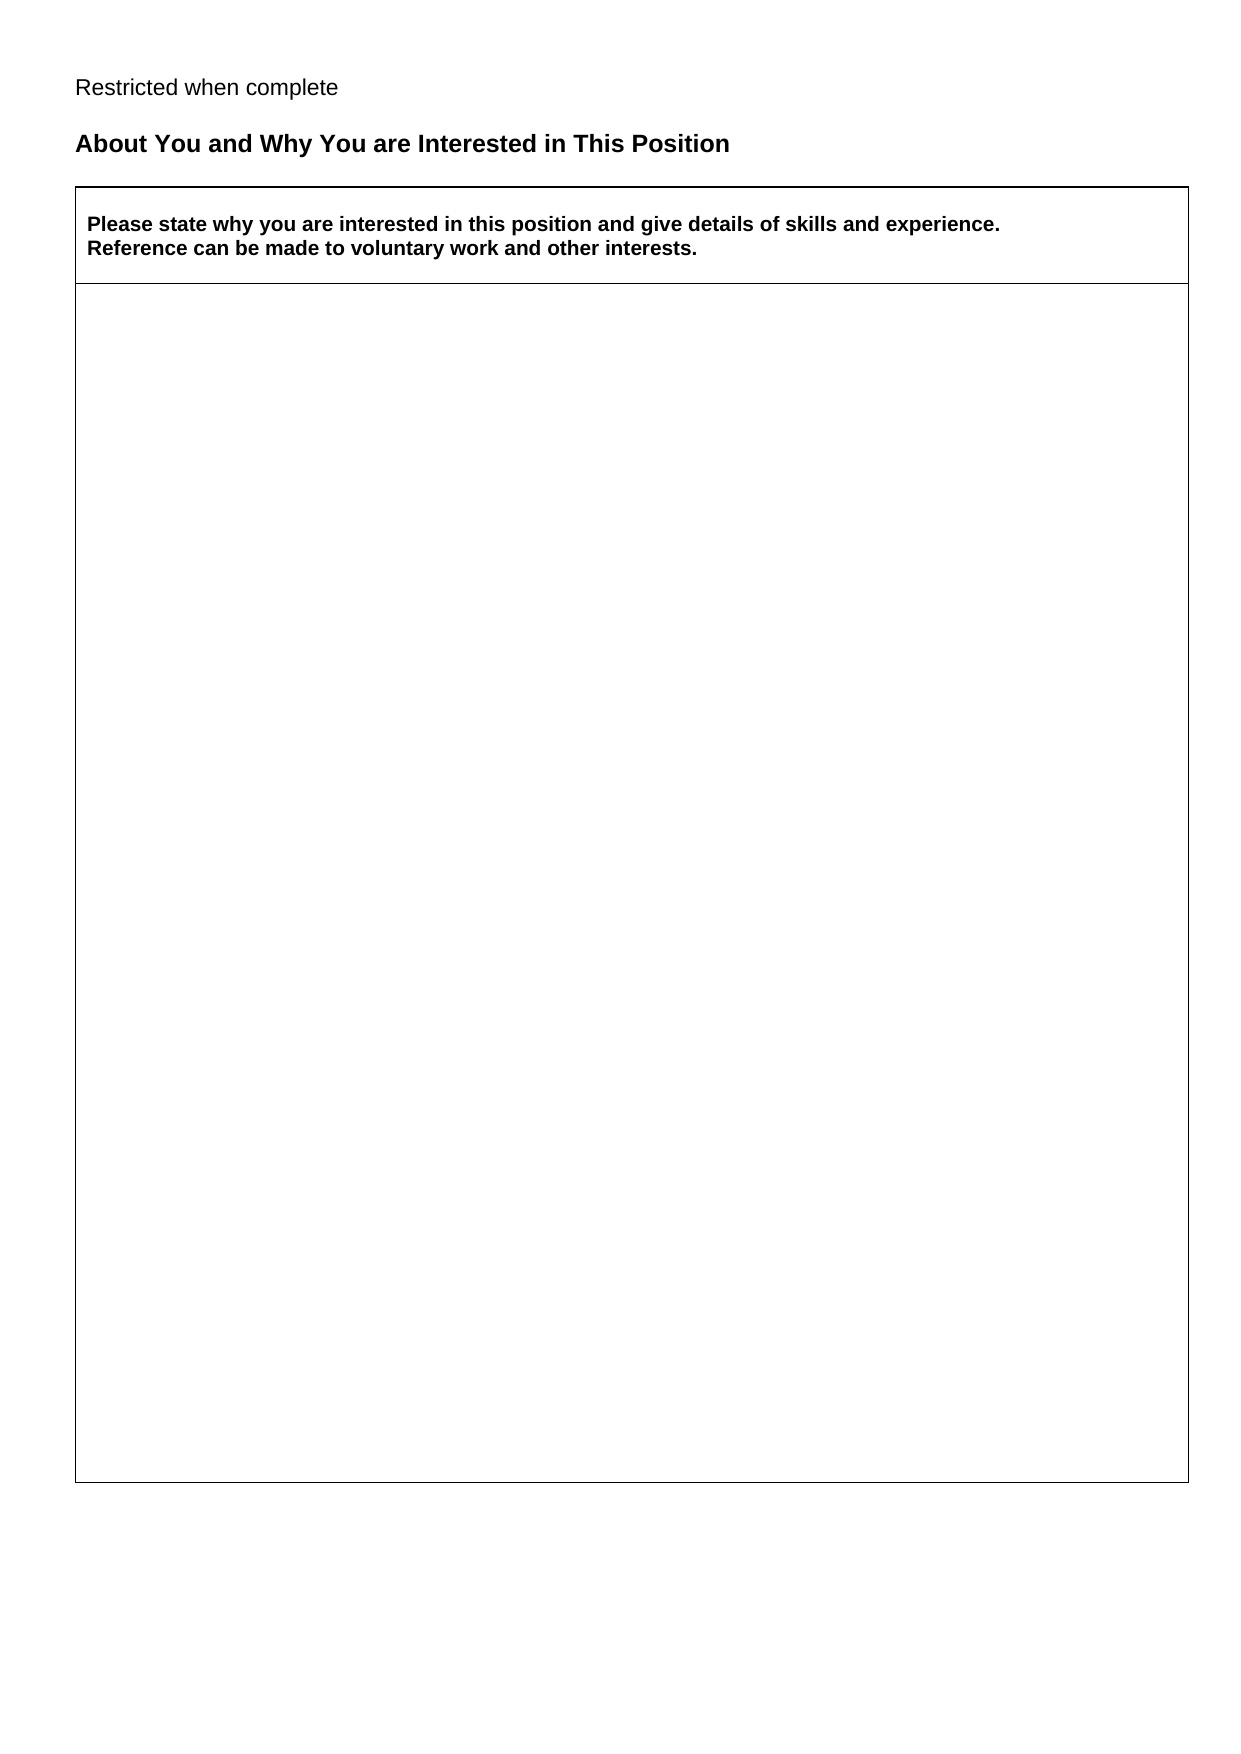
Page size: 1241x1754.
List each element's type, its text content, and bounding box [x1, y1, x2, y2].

table_header Please state why you are interested in this position and give details of skills and experience. Reference can be made to voluntary work and other interests. [76, 188, 1188, 283]
table_cell [76, 284, 1188, 1482]
text About You and Why You are Interested in This Position [75, 129, 1165, 158]
